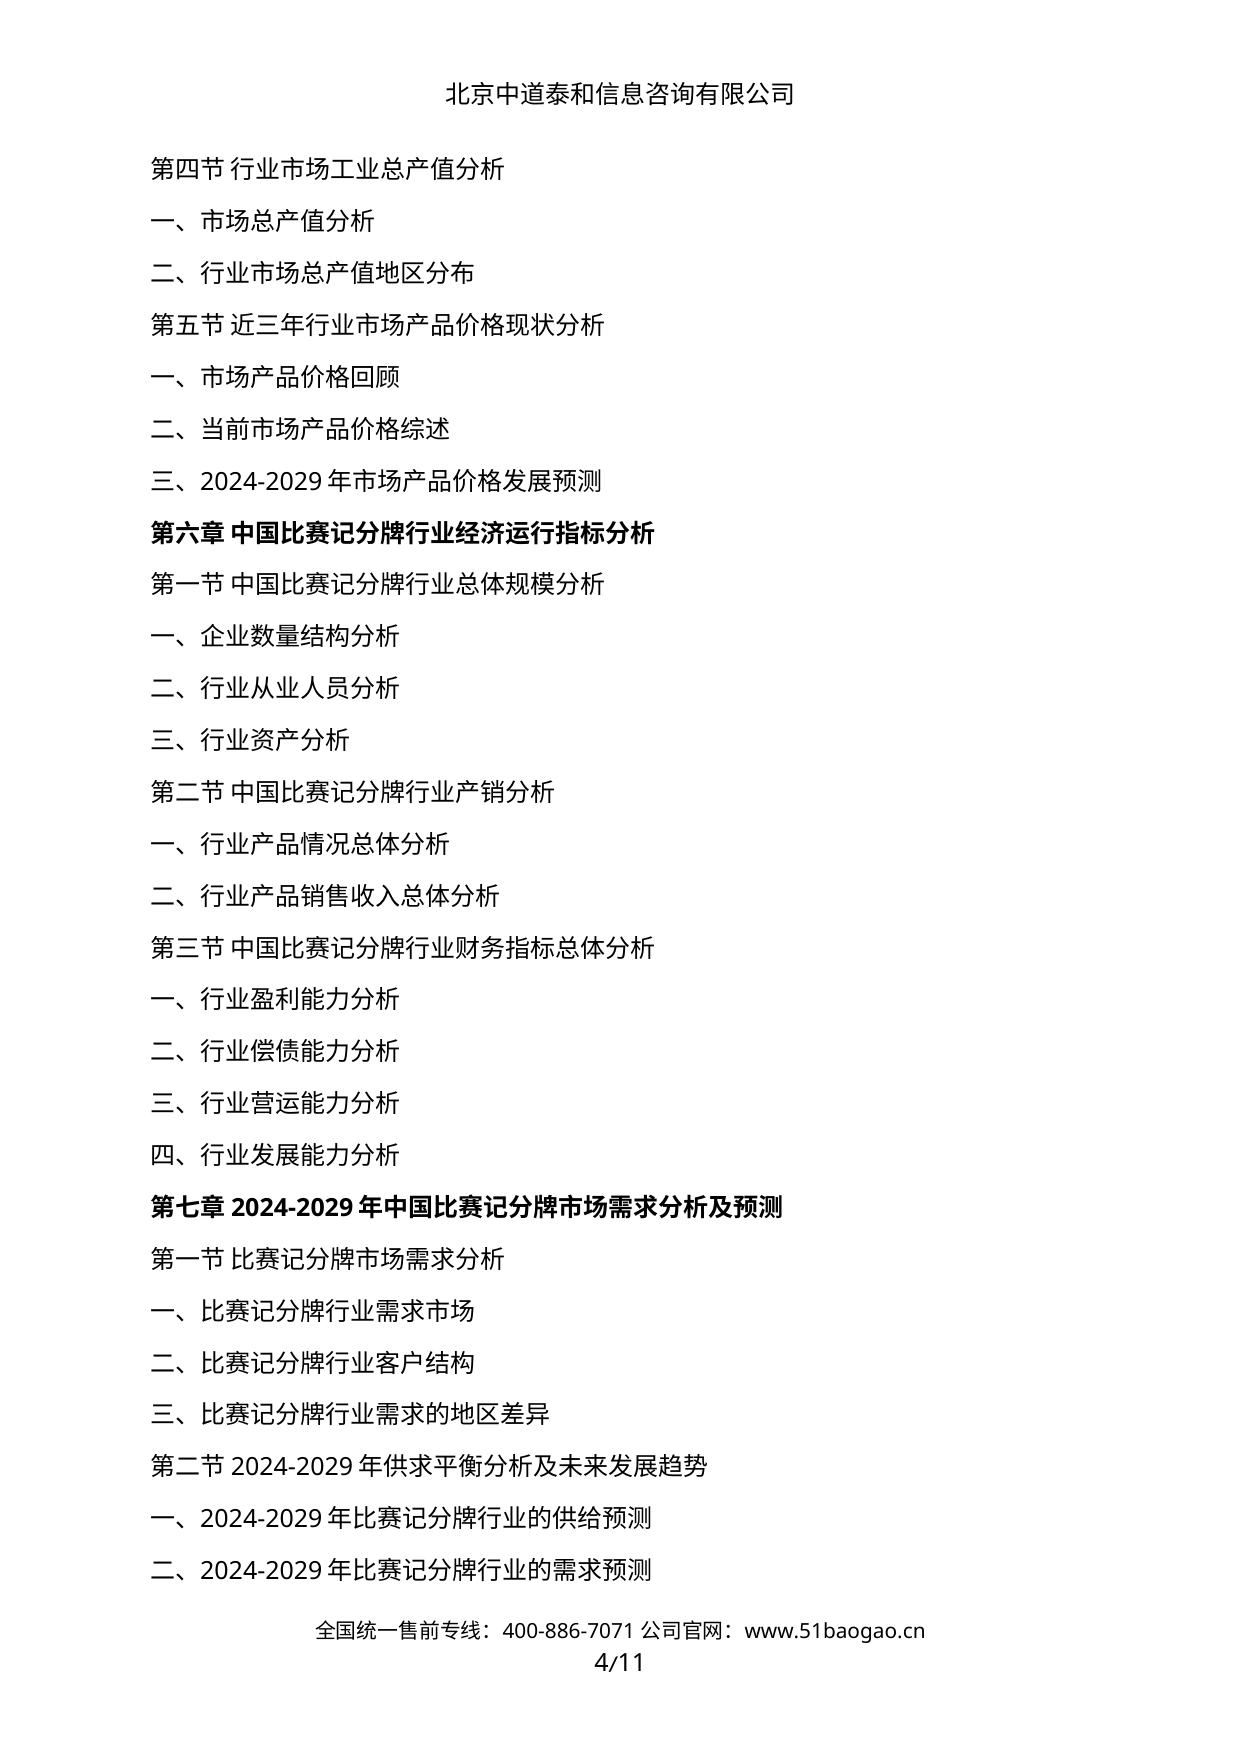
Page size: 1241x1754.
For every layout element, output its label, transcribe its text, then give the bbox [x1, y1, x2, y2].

text 一、市场产品价格回顾 [150, 357, 1090, 394]
text 二、比赛记分牌行业客户结构 [150, 1343, 1090, 1379]
text 二、行业产品销售收入总体分析 [150, 876, 1090, 912]
text 一、市场总产值分析 [150, 202, 1090, 238]
text 一、2024-2029年比赛记分牌行业的供给预测 [150, 1499, 1090, 1535]
text 第一节 比赛记分牌市场需求分析 [150, 1239, 1090, 1276]
text 一、企业数量结构分析 [150, 617, 1090, 653]
text 第一节 中国比赛记分牌行业总体规模分析 [150, 565, 1090, 601]
text 一、比赛记分牌行业需求市场 [150, 1291, 1090, 1327]
text 一、行业产品情况总体分析 [150, 824, 1090, 861]
text 二、行业偿债能力分析 [150, 1032, 1090, 1068]
text 四、行业发展能力分析 [150, 1136, 1090, 1172]
text 三、行业营运能力分析 [150, 1084, 1090, 1120]
text 三、比赛记分牌行业需求的地区差异 [150, 1395, 1090, 1431]
text 二、行业从业人员分析 [150, 669, 1090, 705]
text 第二节 中国比赛记分牌行业产销分析 [150, 772, 1090, 809]
text 二、当前市场产品价格综述 [150, 409, 1090, 446]
text 第七章 2024-2029年中国比赛记分牌市场需求分析及预测 [150, 1187, 1090, 1224]
text 二、行业市场总产值地区分布 [150, 254, 1090, 290]
text 第三节 中国比赛记分牌行业财务指标总体分析 [150, 928, 1090, 964]
text 第六章 中国比赛记分牌行业经济运行指标分析 [150, 513, 1090, 549]
text 第四节 行业市场工业总产值分析 [150, 150, 1090, 186]
text 一、行业盈利能力分析 [150, 980, 1090, 1016]
text 第二节 2024-2029年供求平衡分析及未来发展趋势 [150, 1447, 1090, 1483]
text 三、2024-2029年市场产品价格发展预测 [150, 461, 1090, 497]
text 二、2024-2029年比赛记分牌行业的需求预测 [150, 1551, 1090, 1587]
text 第五节 近三年行业市场产品价格现状分析 [150, 306, 1090, 342]
text 三、行业资产分析 [150, 721, 1090, 757]
